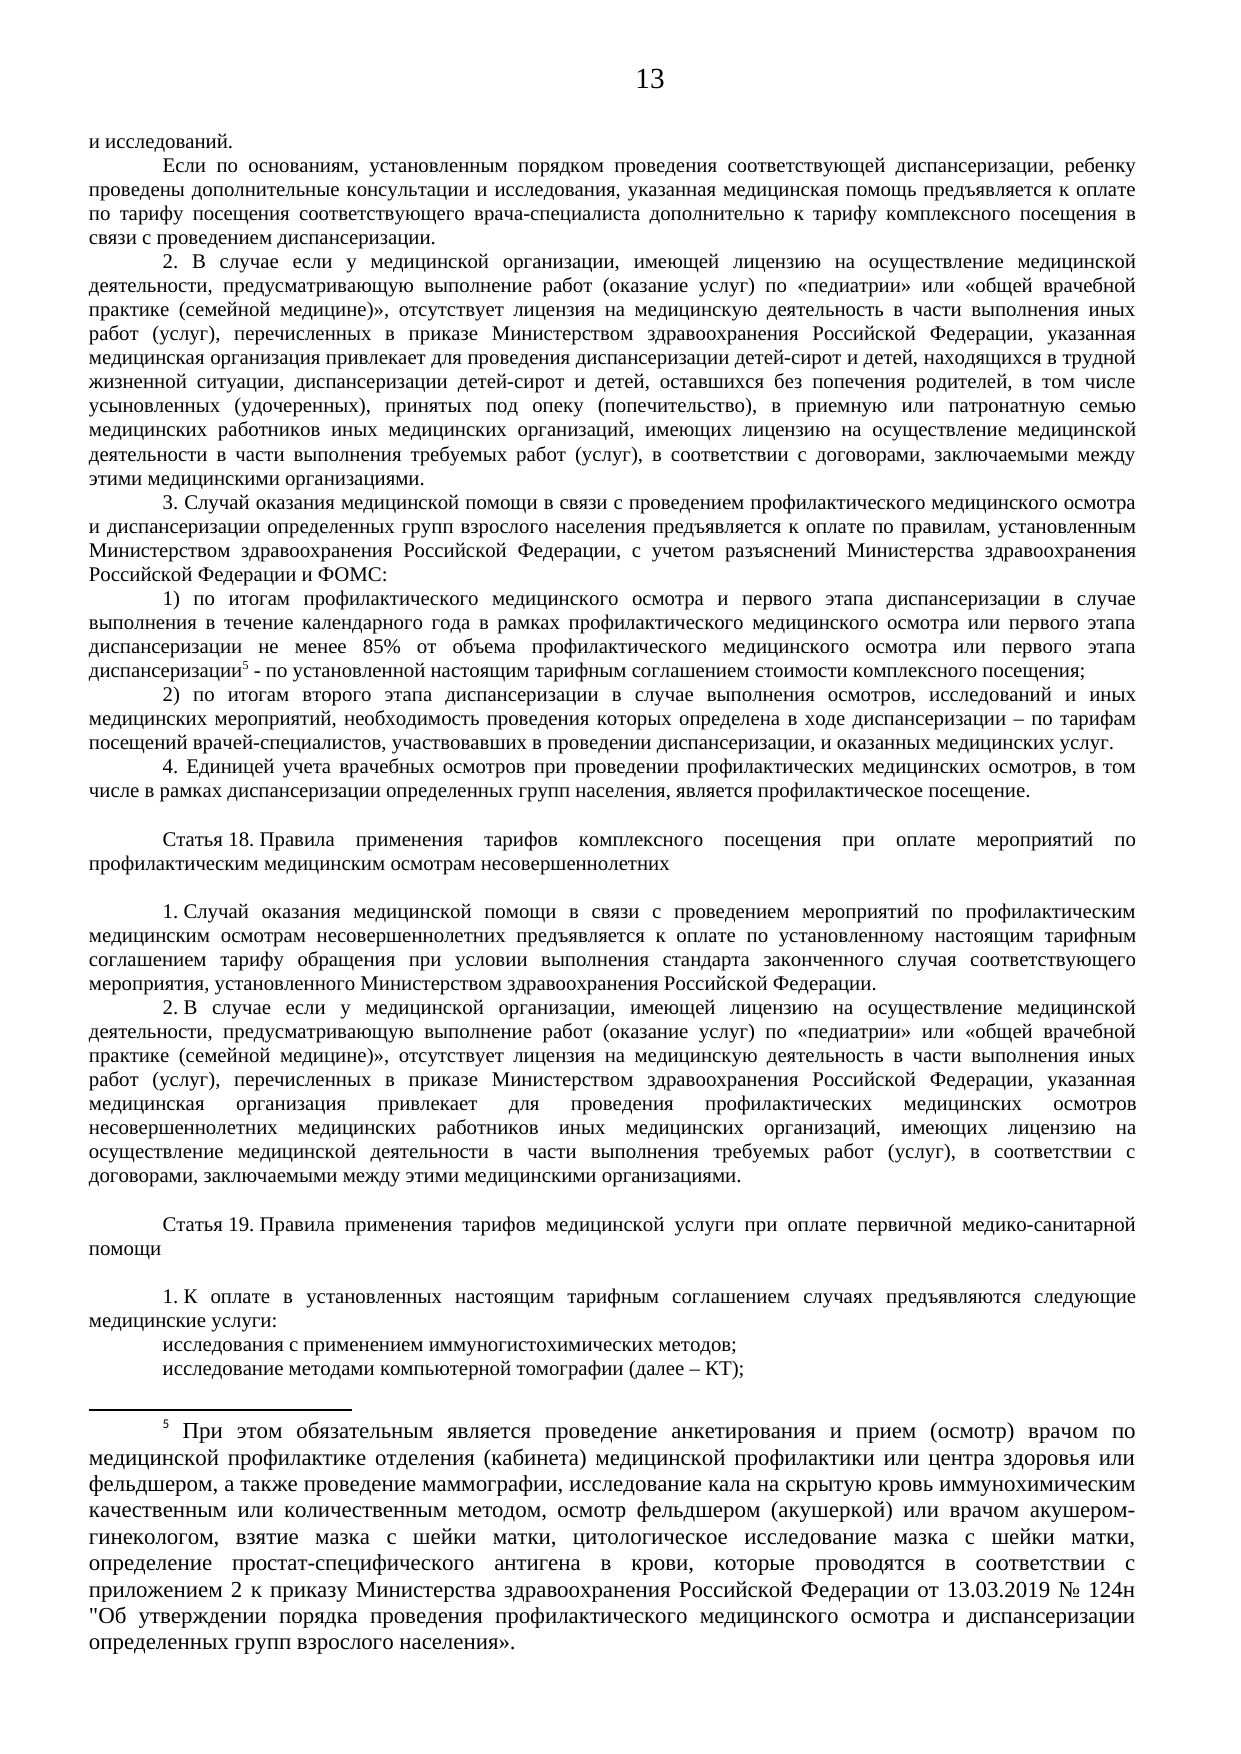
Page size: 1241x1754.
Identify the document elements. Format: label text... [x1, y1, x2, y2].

text 1) по итогам профилактического медицинского осмотра и первого этапа диспансеризации в случае выполнения в течение календарного года в рамках профилактического медицинского осмотра или первого этапа диспансеризации не менее 85% от объема профилактического медицинского осмотра или первого этапа диспансеризации - по установленной настоящим тарифным соглашением стоимости комплексного посещения; [89, 586, 1137, 682]
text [89, 129, 1137, 153]
text исследование методами компьютерной томографии (далее – КТ); [89, 1356, 1137, 1380]
text Статья 19. Правила применения тарифов медицинской услуги при оплате первичной медико-санитарной помощи [89, 1211, 1137, 1259]
text 4. Единицей учета врачебных осмотров при проведении профилактических медицинских осмотров, в том числе в рамках диспансеризации определенных групп населения, является профилактическое посещение. [89, 754, 1137, 802]
text 3. Случай оказания медицинской помощи в связи с проведением профилактического медицинского осмотра и диспансеризации определенных групп взрослого населения предъявляется к оплате по правилам, установленным Министерством здравоохранения Российской Федерации, с учетом разъяснений Министерства здравоохранения Российской Федерации и ФОМС: [89, 489, 1137, 586]
text 1. К оплате в установленных настоящим тарифным соглашением случаях предъявляются следующие медицинские услуги: [89, 1284, 1137, 1332]
text Статья 18. Правила применения тарифов комплексного посещения при оплате мероприятий по профилактическим медицинским осмотрам несовершеннолетних [89, 826, 1137, 874]
text 1. Случай оказания медицинской помощи в связи с проведением мероприятий по профилактическим медицинским осмотрам несовершеннолетних предъявляется к оплате по установленному настоящим тарифным соглашением тарифу обращения при условии выполнения стандарта законченного случая соответствующего мероприятия, установленного Министерством здравоохранения Российской Федерации. [89, 899, 1137, 995]
text 2. В случае если у медицинской организации, имеющей лицензию на осуществление медицинской деятельности, предусматривающую выполнение работ (оказание услуг) по «педиатрии» или «общей врачебной практике (семейной медицине)», отсутствует лицензия на медицинскую деятельность в части выполнения иных работ (услуг), перечисленных в приказе Министерством здравоохранения Российской Федерации, указанная медицинская организация привлекает для проведения профилактических медицинских осмотров несовершеннолетних медицинских работников иных медицинских организаций, имеющих лицензию на осуществление медицинской деятельности в части выполнения требуемых работ (услуг), в соответствии с договорами, заключаемыми между этими медицинскими организациями. [89, 995, 1137, 1187]
text Если по основаниям, установленным порядком проведения соответствующей диспансеризации, ребенку проведены дополнительные консультации и исследования, указанная медицинская помощь предъявляется к оплате по тарифу посещения соответствующего врача-специалиста дополнительно к тарифу комплексного посещения в связи с проведением диспансеризации. [89, 153, 1137, 249]
text 2) по итогам второго этапа диспансеризации в случае выполнения осмотров, исследований и иных медицинских мероприятий, необходимость проведения которых определена в ходе диспансеризации – по тарифам посещений врачей-специалистов, участвовавших в проведении диспансеризации, и оказанных медицинских услуг. [89, 682, 1137, 754]
text 2. В случае если у медицинской организации, имеющей лицензию на осуществление медицинской деятельности, предусматривающую выполнение работ (оказание услуг) по «педиатрии» или «общей врачебной практике (семейной медицине)», отсутствует лицензия на медицинскую деятельность в части выполнения иных работ (услуг), перечисленных в приказе Министерством здравоохранения Российской Федерации, указанная медицинская организация привлекает для проведения диспансеризации детей-сирот и детей, находящихся в трудной жизненной ситуации, диспансеризации детей-сирот и детей, оставшихся без попечения родителей, в том числе усыновленных (удочеренных), принятых под опеку (попечительство), в приемную или патронатную семью медицинских работников иных медицинских организаций, имеющих лицензию на осуществление медицинской деятельности в части выполнения требуемых работ (услуг), в соответствии с договорами, заключаемыми между этими медицинскими организациями. [89, 249, 1137, 489]
text исследования с применением иммуногистохимических методов; [89, 1332, 1137, 1356]
